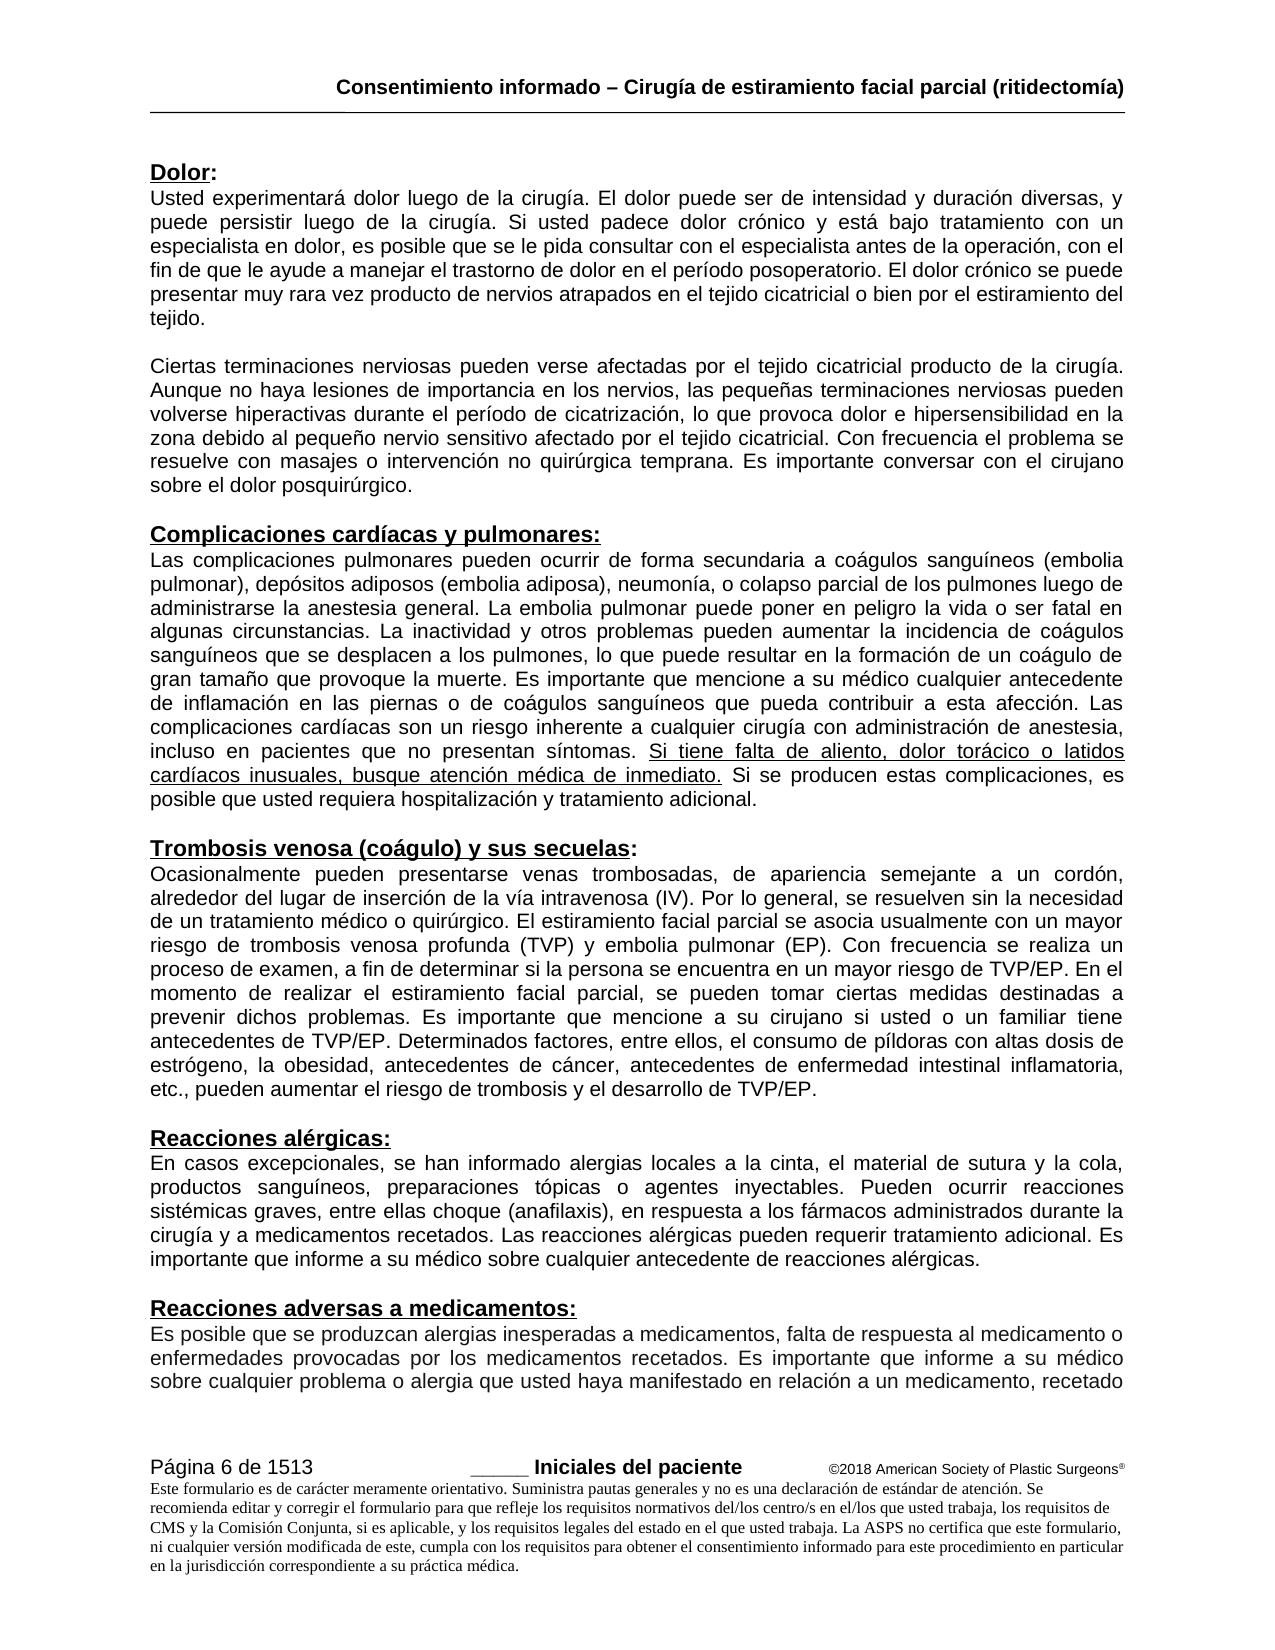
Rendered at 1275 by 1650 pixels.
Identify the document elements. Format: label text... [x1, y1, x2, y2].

text En casos excepcionales, se han informado alergias locales a la cinta, el material de sutura y la cola, productos sanguíneos, preparaciones tópicas o agentes inyectables. Pueden ocurrir reacciones sistémicas graves, entre ellas choque (anafilaxis), en respuesta a los fármacos administrados durante la cirugía y a medicamentos recetados. Las reacciones alérgicas pueden requerir tratamiento adicional. Es importante que informe a su médico sobre cualquier antecedente de reacciones alérgicas. [150, 1151, 1125, 1271]
text Usted experimentará dolor luego de la cirugía. El dolor puede ser de intensidad y duración diversas, y puede persistir luego de la cirugía. Si usted padece dolor crónico y está bajo tratamiento con un especialista en dolor, es posible que se le pida consultar con el especialista antes de la operación, con el fin de que le ayude a manejar el trastorno de dolor en el período posoperatorio. El dolor crónico se puede presentar muy rara vez producto de nervios atrapados en el tejido cicatricial o bien por el estiramiento del tejido. [150, 186, 1125, 329]
text Trombosis venosa (coágulo) y sus secuelas: [150, 835, 1125, 861]
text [150, 1321, 1125, 1393]
text Las complicaciones pulmonares pueden ocurrir de forma secundaria a coágulos sanguíneos (embolia pulmonar), depósitos adiposos (embolia adiposa), neumonía, o colapso parcial de los pulmones luego de administrarse la anestesia general. La embolia pulmonar puede poner en peligro la vida o ser fatal en algunas circunstancias. La inactividad y otros problemas pueden aumentar la incidencia de coágulos sanguíneos que se desplacen a los pulmones, lo que puede resultar en la formación de un coágulo de gran tamaño que provoque la muerte. Es importante que mencione a su médico cualquier antecedente de inflamación en las piernas o de coágulos sanguíneos que pueda contribuir a esta afección. Las complicaciones cardíacas son un riesgo inherente a cualquier cirugía con administración de anestesia, incluso en pacientes que no presentan síntomas. Si tiene falta de aliento, dolor torácico o latidos cardíacos inusuales, busque atención médica de inmediato. Si se producen estas complicaciones, es posible que usted requiera hospitalización y tratamiento adicional. [150, 547, 1125, 811]
text Dolor: [150, 159, 1125, 186]
text Ciertas terminaciones nerviosas pueden verse afectadas por el tejido cicatricial producto de la cirugía. Aunque no haya lesiones de importancia en los nervios, las pequeñas terminaciones nerviosas pueden volverse hiperactivas durante el período de cicatrización, lo que provoca dolor e hipersensibilidad en la zona debido al pequeño nervio sensitivo afectado por el tejido cicatricial. Con frecuencia el problema se resuelve con masajes o intervención no quirúrgica temprana. Es importante conversar con el cirujano sobre el dolor posquirúrgico. [150, 353, 1125, 497]
text Reacciones alérgicas: [150, 1125, 1125, 1151]
text Reacciones adversas a medicamentos: [150, 1295, 1125, 1321]
text Complicaciones cardíacas y pulmonares: [150, 521, 1125, 547]
text Ocasionalmente pueden presentarse venas trombosadas, de apariencia semejante a un cordón, alrededor del lugar de inserción de la vía intravenosa (IV). Por lo general, se resuelven sin la necesidad de un tratamiento médico o quirúrgico. El estiramiento facial parcial se asocia usualmente con un mayor riesgo de trombosis venosa profunda (TVP) y embolia pulmonar (EP). Con frecuencia se realiza un proceso de examen, a fin de determinar si la persona se encuentra en un mayor riesgo de TVP/EP. En el momento de realizar el estiramiento facial parcial, se pueden tomar ciertas medidas destinadas a prevenir dichos problemas. Es importante que mencione a su cirujano si usted o un familiar tiene antecedentes de TVP/EP. Determinados factores, entre ellos, el consumo de píldoras con altas dosis de estrógeno, la obesidad, antecedentes de cáncer, antecedentes de enfermedad intestinal inflamatoria, etc., pueden aumentar el riesgo de trombosis y el desarrollo de TVP/EP. [150, 861, 1125, 1101]
